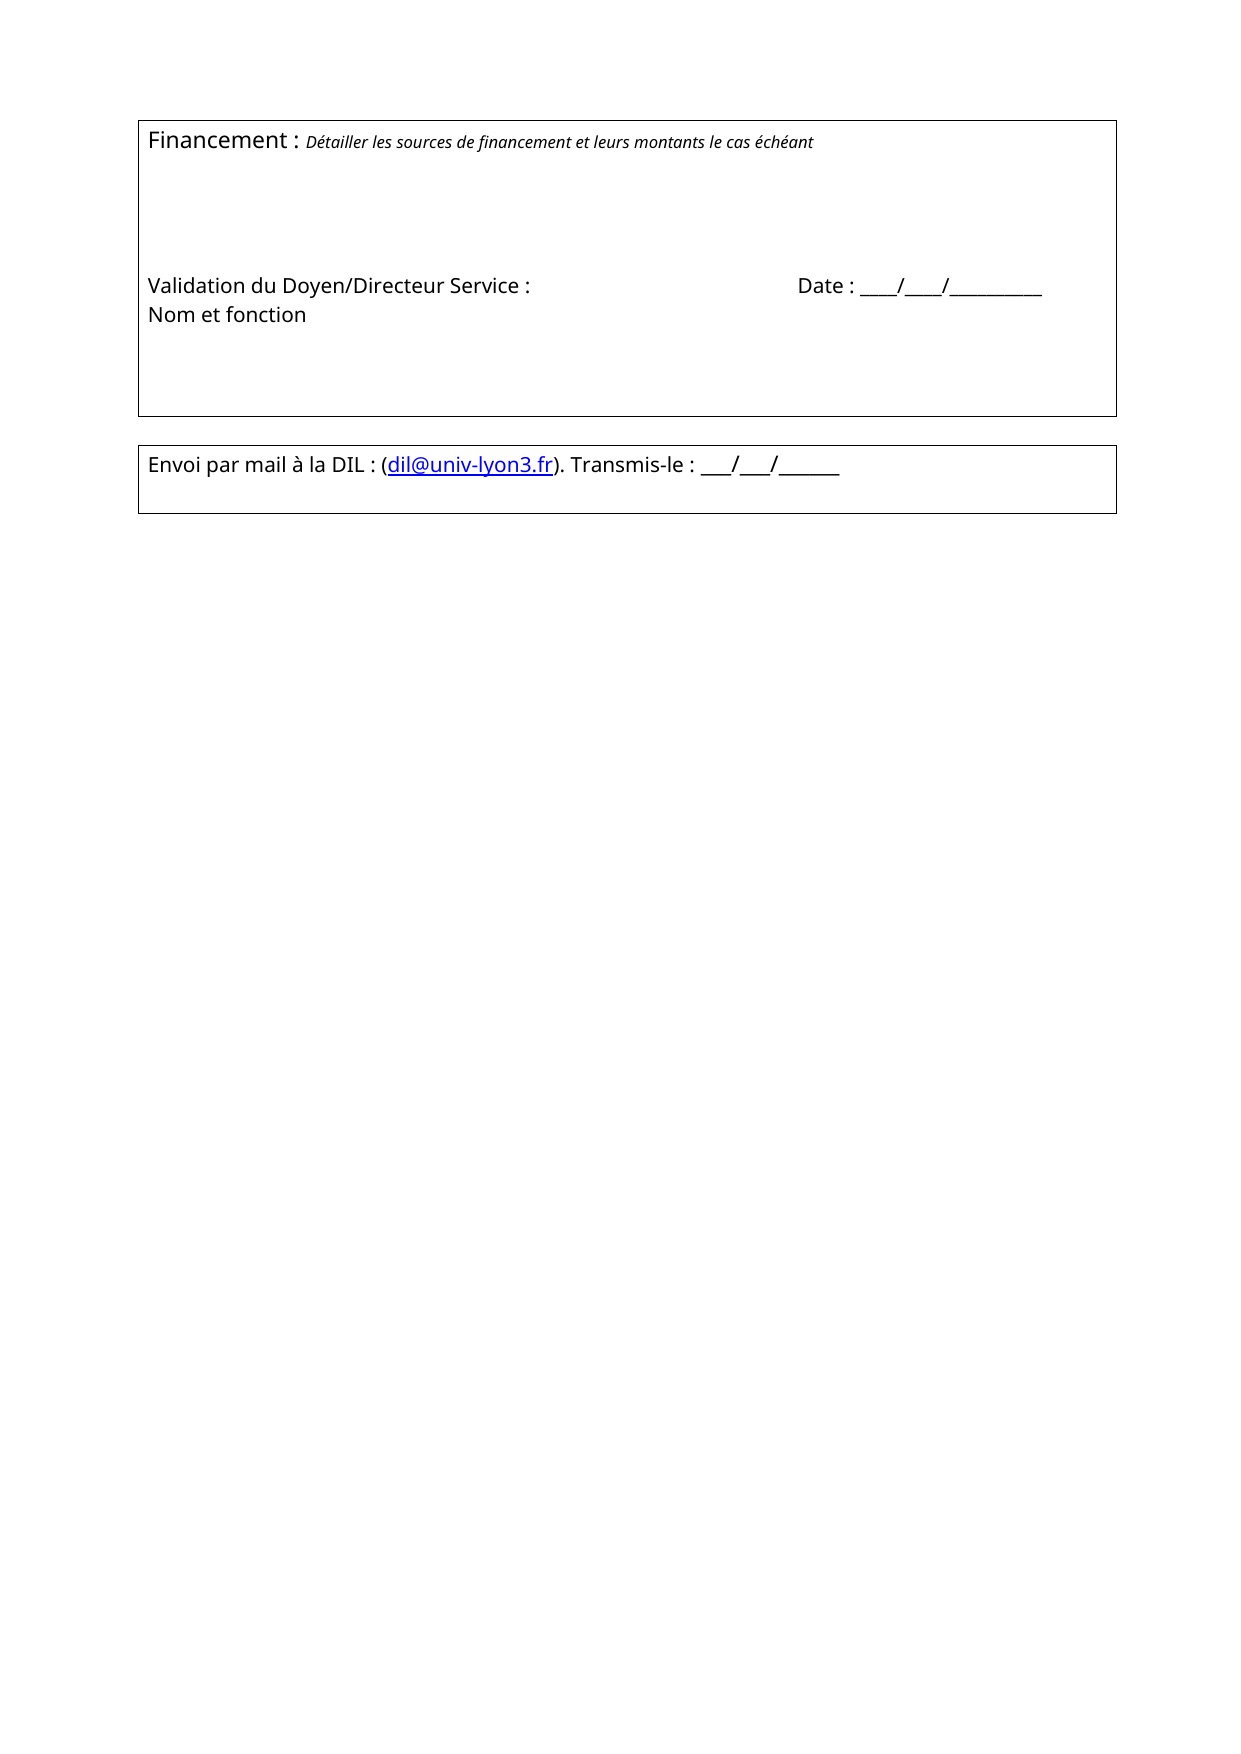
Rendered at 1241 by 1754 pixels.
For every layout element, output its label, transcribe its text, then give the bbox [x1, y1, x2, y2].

text Financement : Détailler les sources de financement et leurs montants le cas échéant [139, 121, 1116, 155]
text Envoi par mail à la DIL : (dil@univ-lyon3.fr). Transmis-le : ___/___/______ [139, 446, 1116, 479]
text Validation du Doyen/Directeur Service : Date : ____/____/__________ [148, 271, 1107, 300]
text Nom et fonction [148, 300, 1107, 328]
